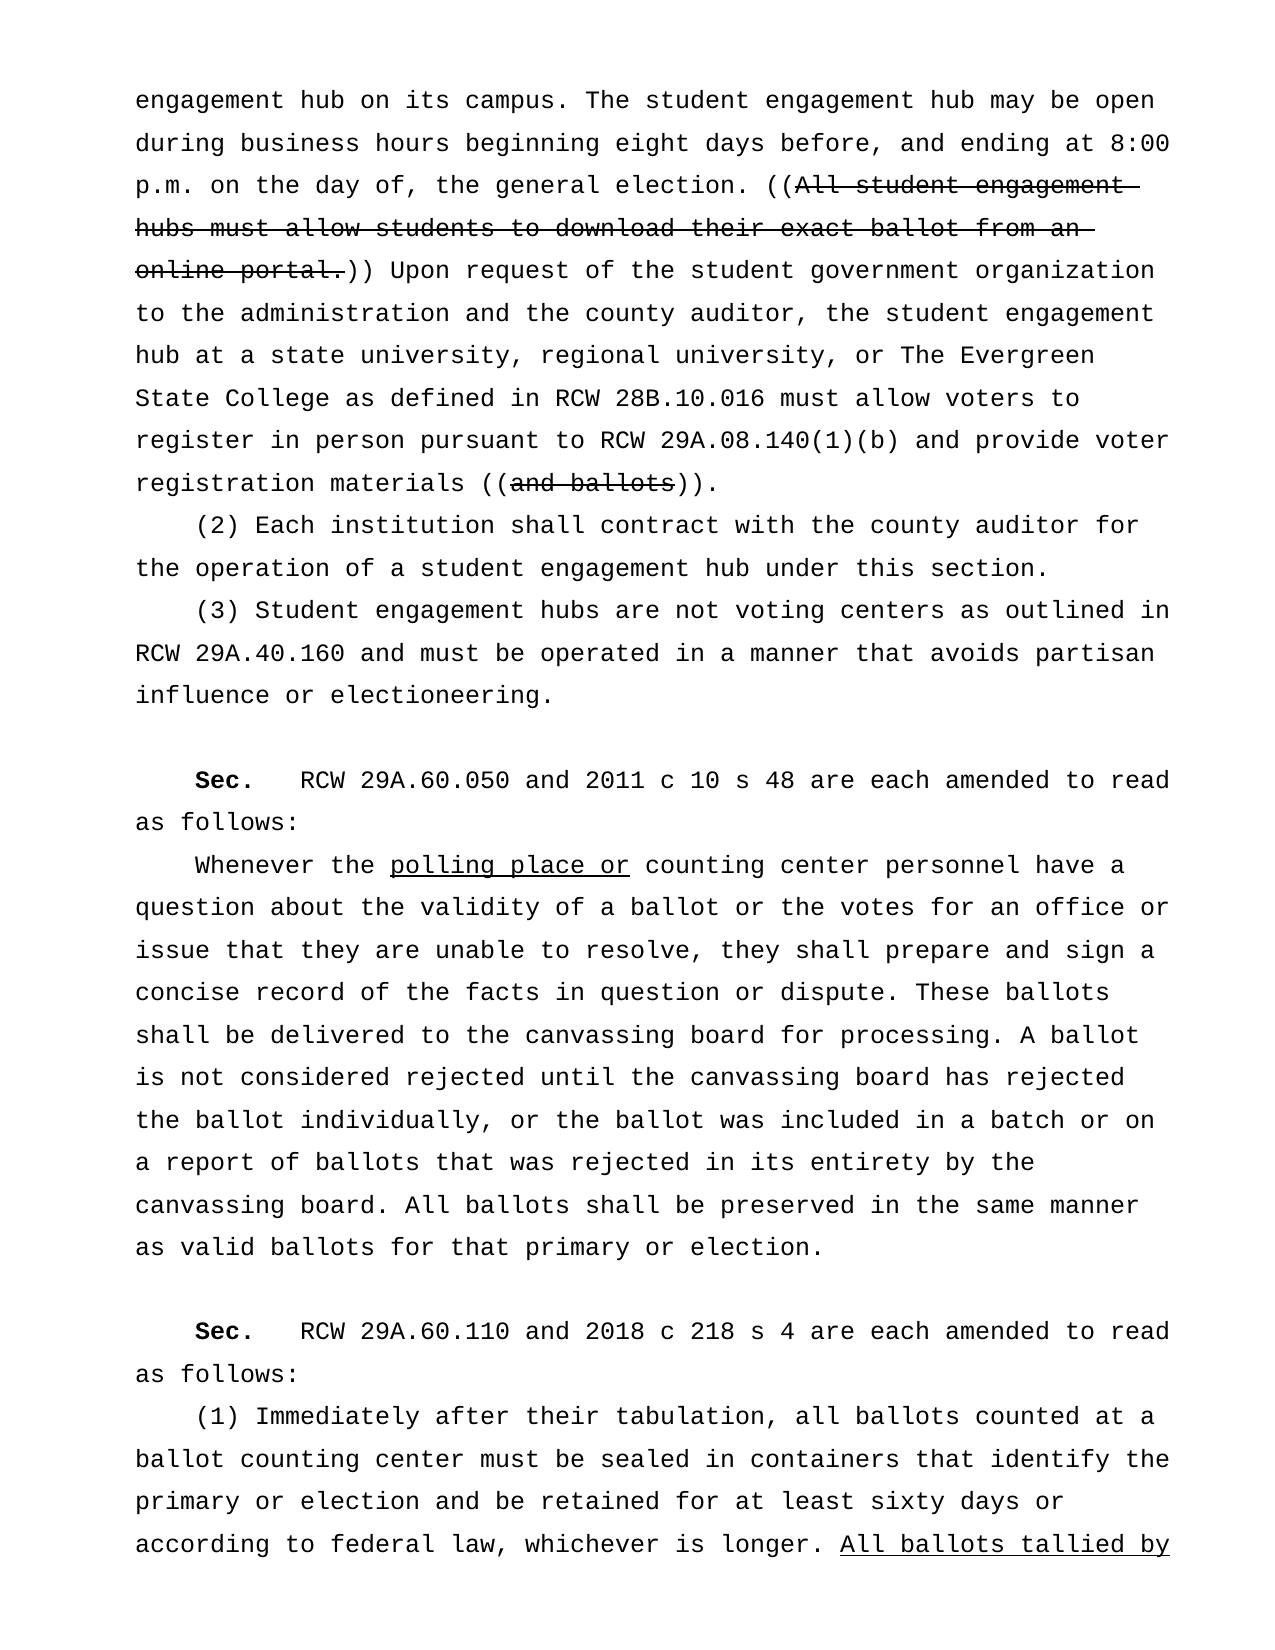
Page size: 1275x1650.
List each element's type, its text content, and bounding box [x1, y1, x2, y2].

text (3) Student engagement hubs are not voting centers as outlined in RCW 29A.40.160 and must be operated in a manner that avoids partisan influence or electioneering. [135, 585, 1170, 712]
text Sec. RCW 29A.60.050 and 2011 c 10 s 48 are each amended to read as follows: [135, 754, 1170, 839]
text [135, 75, 1170, 500]
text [135, 1391, 1170, 1561]
text Sec. RCW 29A.60.110 and 2018 c 218 s 4 are each amended to read as follows: [135, 1306, 1170, 1391]
text Whenever the polling place or counting center personnel have a question about the validity of a ballot or the votes for an office or issue that they are unable to resolve, they shall prepare and sign a concise record of the facts in question or dispute. These ballots shall be delivered to the canvassing board for processing. A ballot is not considered rejected until the canvassing board has rejected the ballot individually, or the ballot was included in a batch or on a report of ballots that was rejected in its entirety by the canvassing board. All ballots shall be preserved in the same manner as valid ballots for that primary or election. [135, 839, 1170, 1264]
text (2) Each institution shall contract with the county auditor for the operation of a student engagement hub under this section. [135, 500, 1170, 585]
